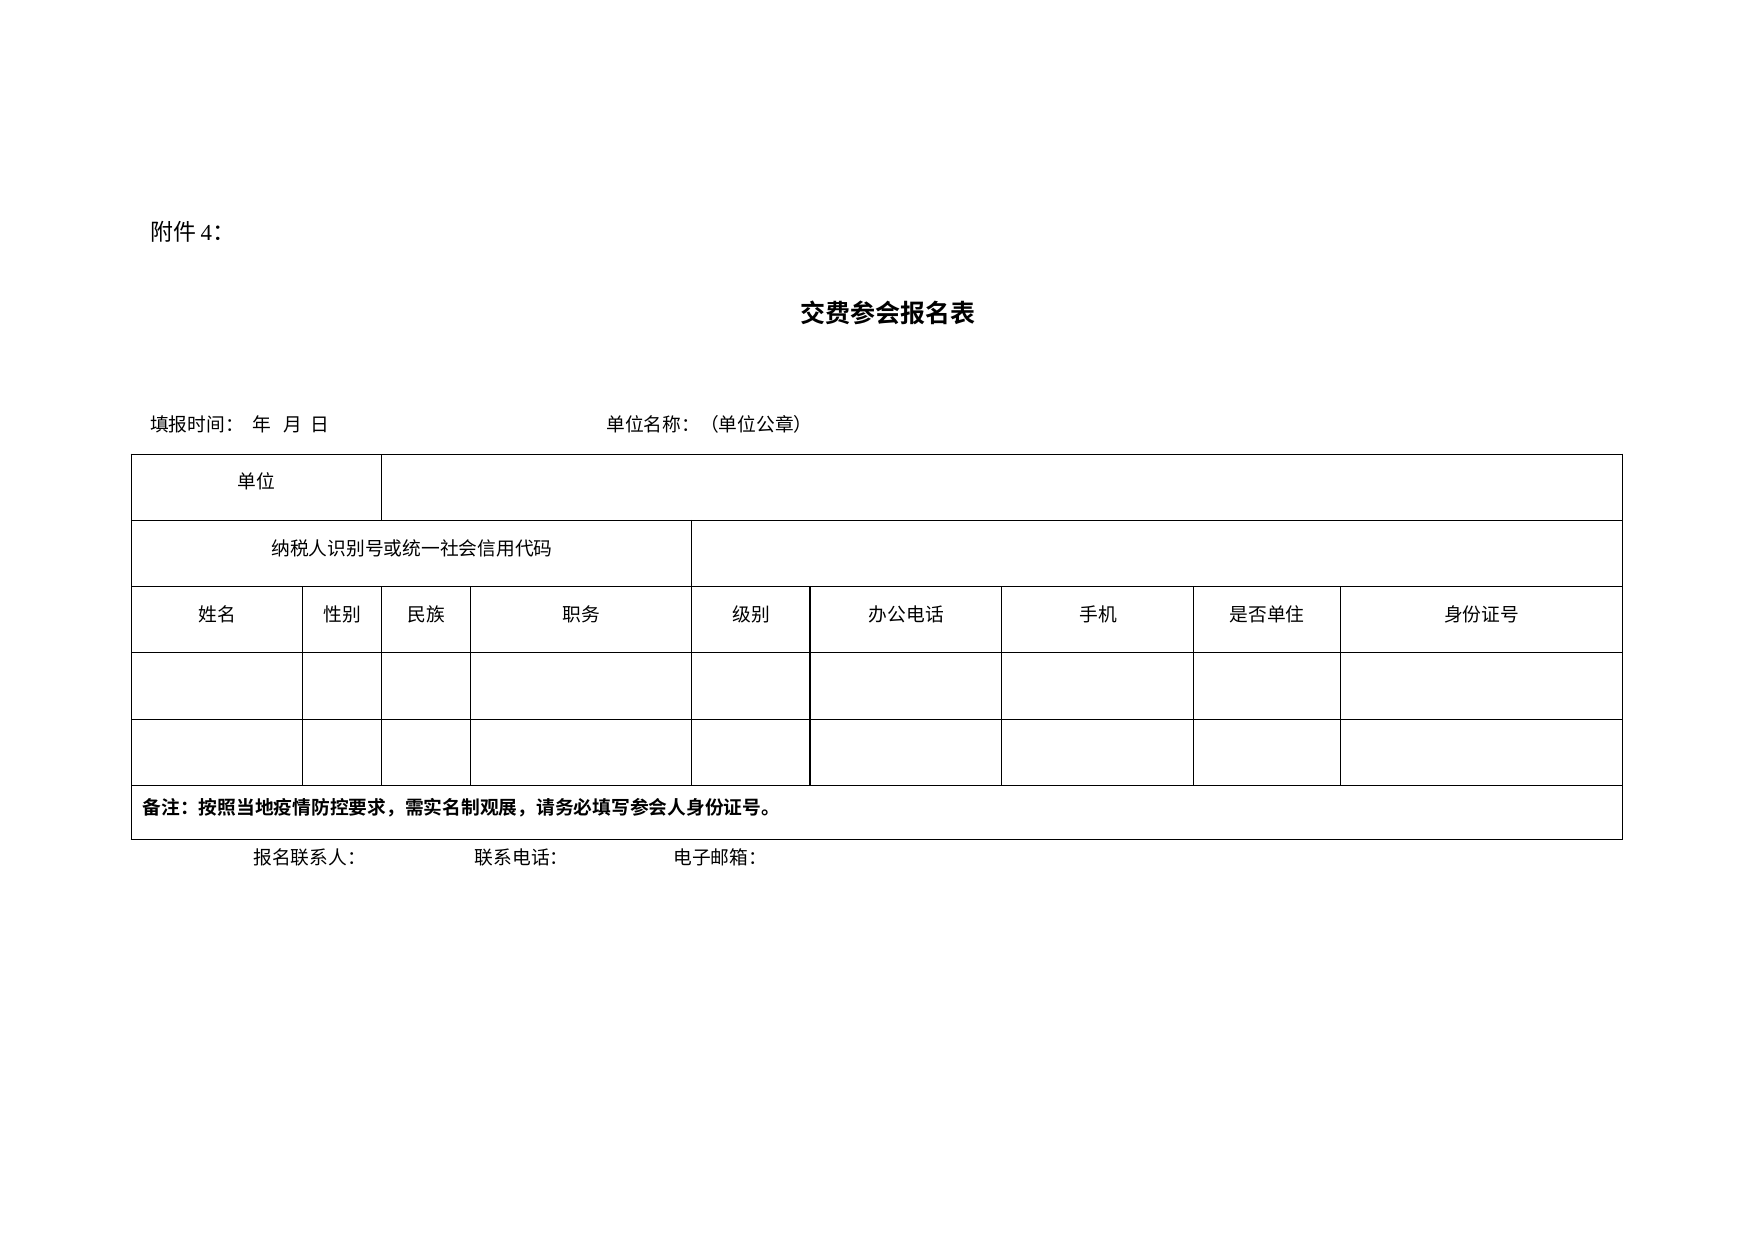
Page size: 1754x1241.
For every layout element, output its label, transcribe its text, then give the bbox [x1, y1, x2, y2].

table_cell [692, 653, 809, 718]
table_cell [382, 653, 470, 718]
table_cell [1194, 653, 1340, 718]
table_cell 是否单住 [1194, 587, 1340, 652]
table_cell [303, 720, 381, 785]
table_cell 民族 [382, 587, 470, 652]
text 报名联系人： 联系电话： 电子邮箱： [150, 840, 1604, 873]
table_cell 备注：按照当地疫情防控要求，需实名制观展，请务必填写参会人身份证号。 [132, 786, 1622, 839]
table_cell [303, 653, 381, 718]
table_header 单位 [132, 455, 381, 520]
table_cell [471, 653, 691, 718]
table_cell [811, 653, 1001, 718]
table_cell 性别 [303, 587, 381, 652]
table_header [382, 455, 1622, 520]
table_cell 姓名 [132, 587, 302, 652]
table_cell 身份证号 [1341, 587, 1622, 652]
table_cell [471, 720, 691, 785]
table_cell [692, 720, 809, 785]
table_cell [811, 720, 1001, 785]
table_cell [1002, 653, 1193, 718]
table_cell 纳税人识别号或统一社会信用代码 [132, 521, 691, 586]
table_cell 手机 [1002, 587, 1193, 652]
table_cell [1194, 720, 1340, 785]
table_cell [382, 720, 470, 785]
table_cell [692, 521, 1622, 586]
table_cell 办公电话 [811, 587, 1001, 652]
table_cell [132, 653, 302, 718]
table_cell [132, 720, 302, 785]
text 附件4： [150, 198, 1537, 263]
table_cell [1002, 720, 1193, 785]
table_cell 级别 [692, 587, 809, 652]
text 交费参会报名表 [150, 279, 1537, 344]
table_cell [1341, 720, 1622, 785]
text 填报时间： 年 月 日 单位名称：（单位公章） [150, 407, 1537, 440]
table_cell 职务 [471, 587, 691, 652]
table_cell [1341, 653, 1622, 718]
